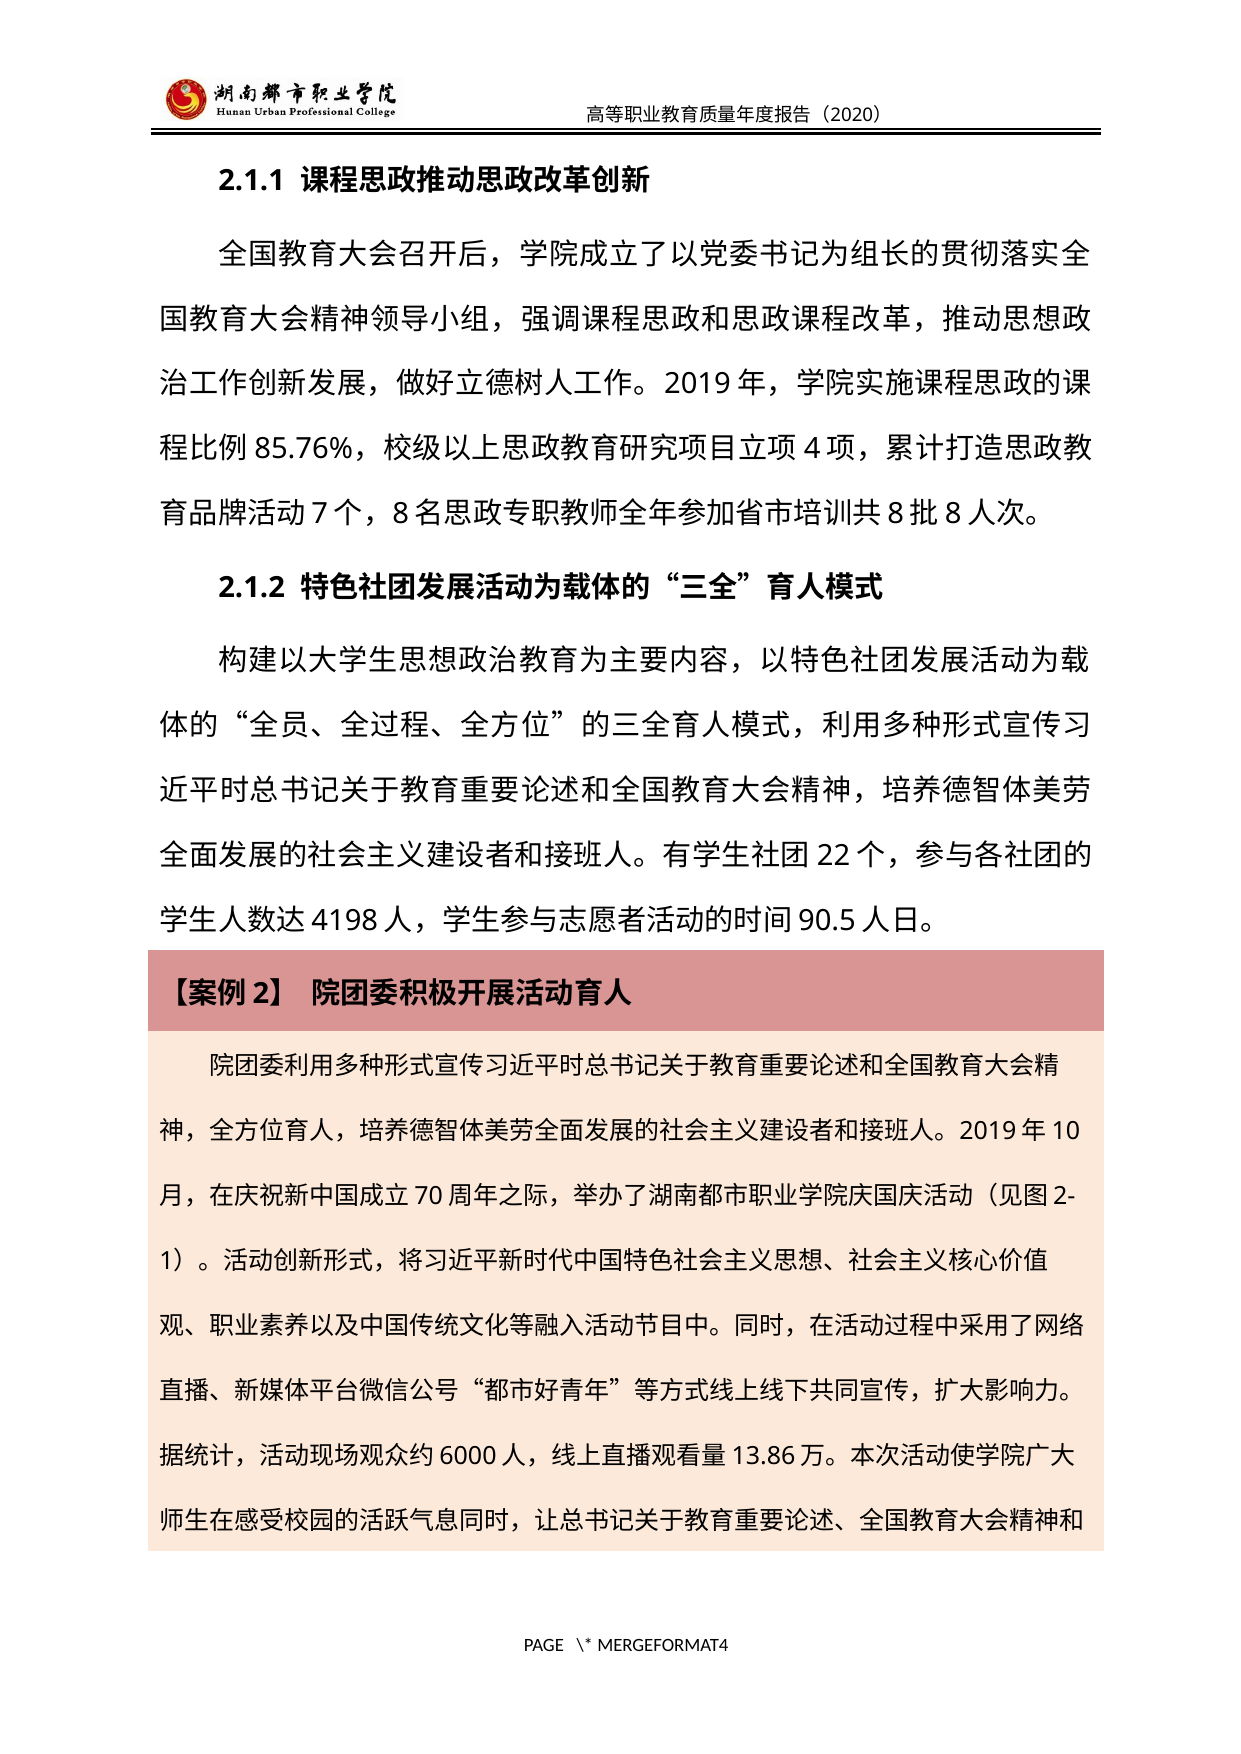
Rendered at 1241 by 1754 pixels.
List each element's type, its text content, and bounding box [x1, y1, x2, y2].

text 全国教育大会召开后，学院成立了以党委书记为组长的贯彻落实全国教育大会精神领导小组，强调课程思政和思政课程改革，推动思想政治工作创新发展，做好立德树人工作。2019年，学院实施课程思政的课程比例85.76%，校级以上思政教育研究项目立项4项，累计打造思政教育品牌活动7个，8名思政专职教师全年参加省市培训共8批8人次。 [159, 219, 1092, 544]
text 2.1.1 课程思政推动思政改革创新 [159, 146, 1092, 211]
picture [159, 77, 405, 121]
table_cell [148, 1031, 1104, 1551]
table_header 【案例2】 院团委积极开展活动育人 [148, 950, 1104, 1031]
text 构建以大学生思想政治教育为主要内容，以特色社团发展活动为载体的“全员、全过程、全方位”的三全育人模式，利用多种形式宣传习近平时总书记关于教育重要论述和全国教育大会精神，培养德智体美劳全面发展的社会主义建设者和接班人。有学生社团22个，参与各社团的学生人数达4198人，学生参与志愿者活动的时间90.5人日。 [159, 625, 1092, 950]
text 2.1.2 特色社团发展活动为载体的“三全”育人模式 [159, 552, 1092, 617]
